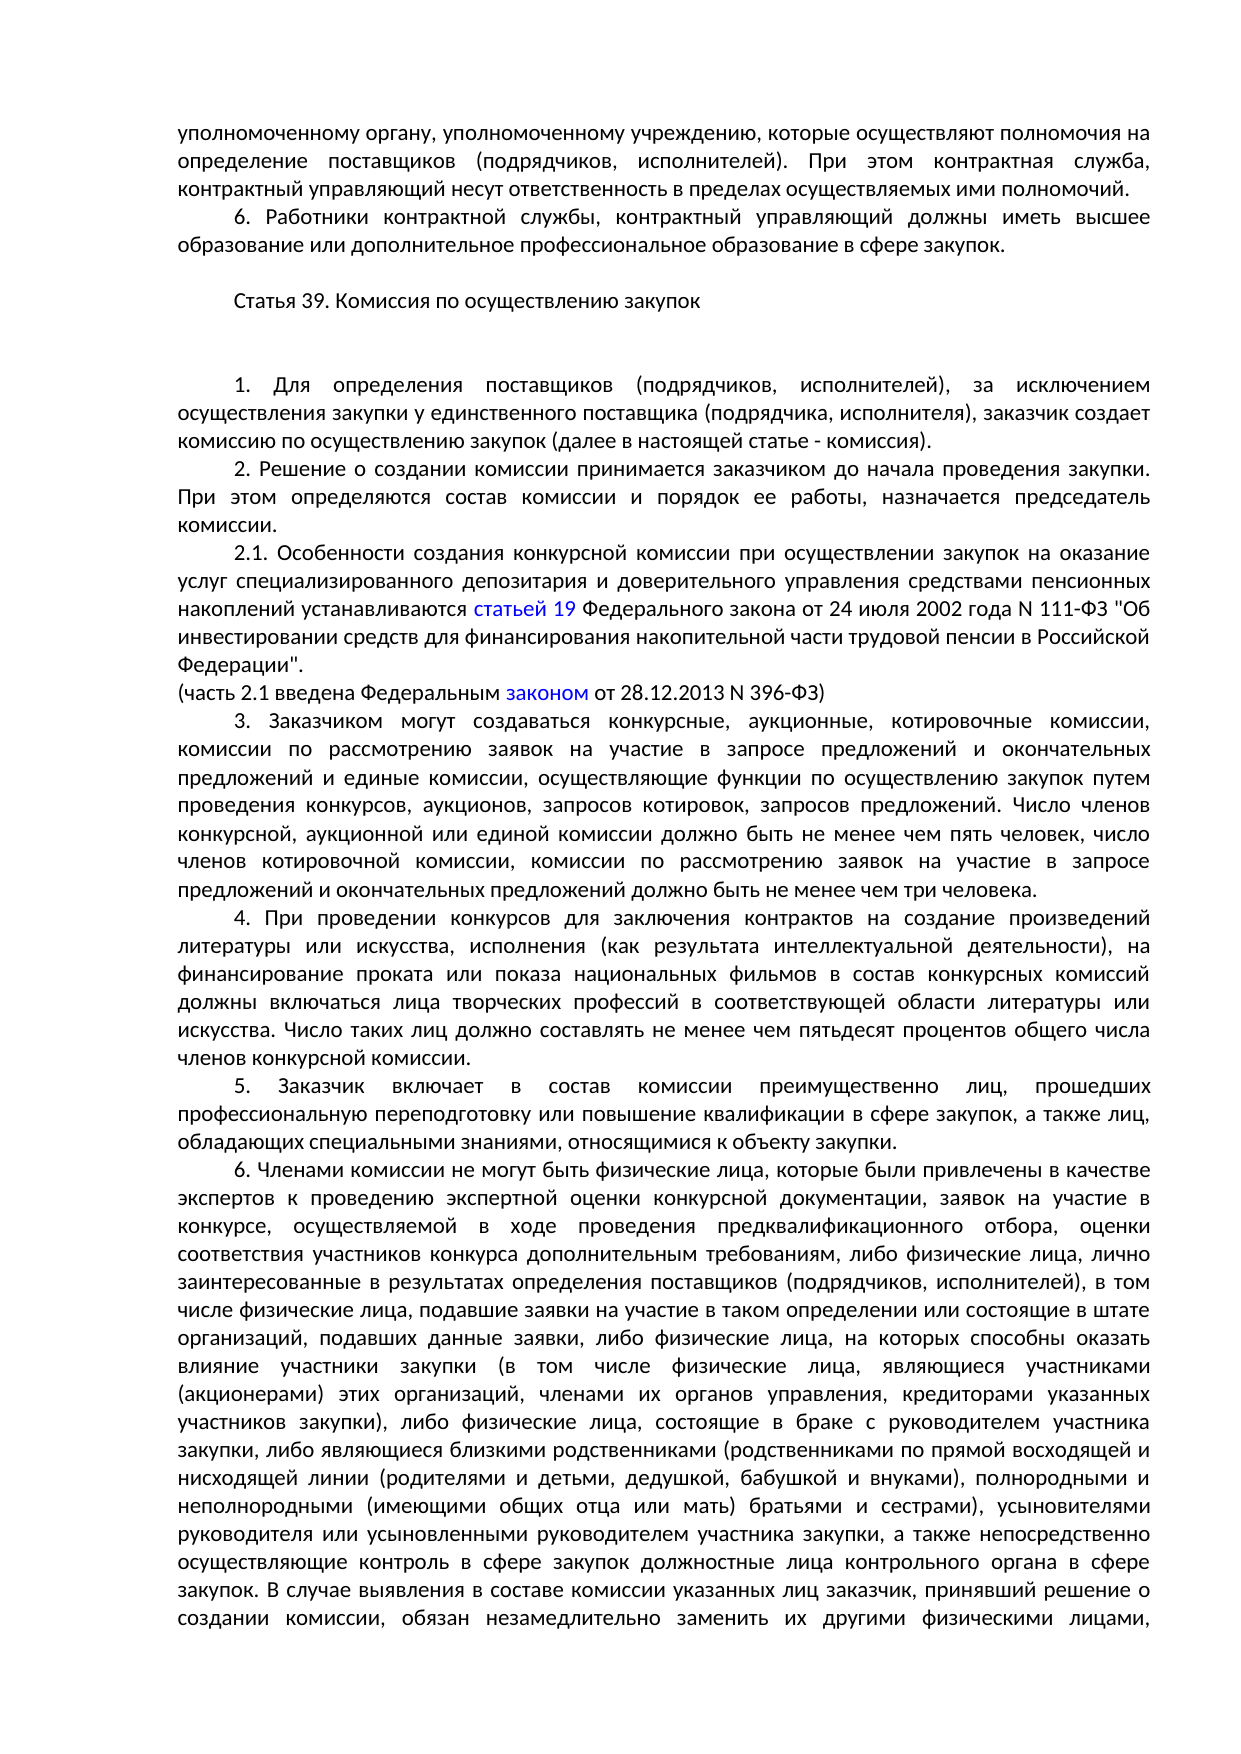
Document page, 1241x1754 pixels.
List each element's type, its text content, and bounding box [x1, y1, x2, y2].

text 3. Заказчиком могут создаваться конкурсные, аукционные, котировочные комиссии, комиссии по рассмотрению заявок на участие в запросе предложений и окончательных предложений и единые комиссии, осуществляющие функции по осуществлению закупок путем проведения конкурсов, аукционов, запросов котировок, запросов предложений. Число членов конкурсной, аукционной или единой комиссии должно быть не менее чем пять человек, число членов котировочной комиссии, комиссии по рассмотрению заявок на участие в запросе предложений и окончательных предложений должно быть не менее чем три человека. [177, 707, 1152, 903]
text 5. Заказчик включает в состав комиссии преимущественно лиц, прошедших профессиональную переподготовку или повышение квалификации в сфере закупок, а также лиц, обладающих специальными знаниями, относящимися к объекту закупки. [177, 1071, 1152, 1155]
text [177, 1155, 1152, 1631]
text (часть 2.1 введена Федеральным законом от 28.12.2013 N 396-ФЗ) [177, 678, 1152, 707]
text 6. Работники контрактной службы, контрактный управляющий должны иметь высшее образование или дополнительное профессиональное образование в сфере закупок. [177, 202, 1152, 258]
text 1. Для определения поставщиков (подрядчиков, исполнителей), за исключением осуществления закупки у единственного поставщика (подрядчика, исполнителя), заказчик создает комиссию по осуществлению закупок (далее в настоящей статье - комиссия). [177, 370, 1152, 454]
text Статья 39. Комиссия по осуществлению закупок [177, 286, 1152, 314]
text 2. Решение о создании комиссии принимается заказчиком до начала проведения закупки. При этом определяются состав комиссии и порядок ее работы, назначается председатель комиссии. [177, 454, 1152, 538]
text 4. При проведении конкурсов для заключения контрактов на создание произведений литературы или искусства, исполнения (как результата интеллектуальной деятельности), на финансирование проката или показа национальных фильмов в состав конкурсных комиссий должны включаться лица творческих профессий в соответствующей области литературы или искусства. Число таких лиц должно составлять не менее чем пятьдесят процентов общего числа членов конкурсной комиссии. [177, 903, 1152, 1071]
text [177, 118, 1152, 202]
text 2.1. Особенности создания конкурсной комиссии при осуществлении закупок на оказание услуг специализированного депозитария и доверительного управления средствами пенсионных накоплений устанавливаются статьей 19 Федерального закона от 24 июля 2002 года N 111-ФЗ "Об инвестировании средств для финансирования накопительной части трудовой пенсии в Российской Федерации". [177, 538, 1152, 678]
